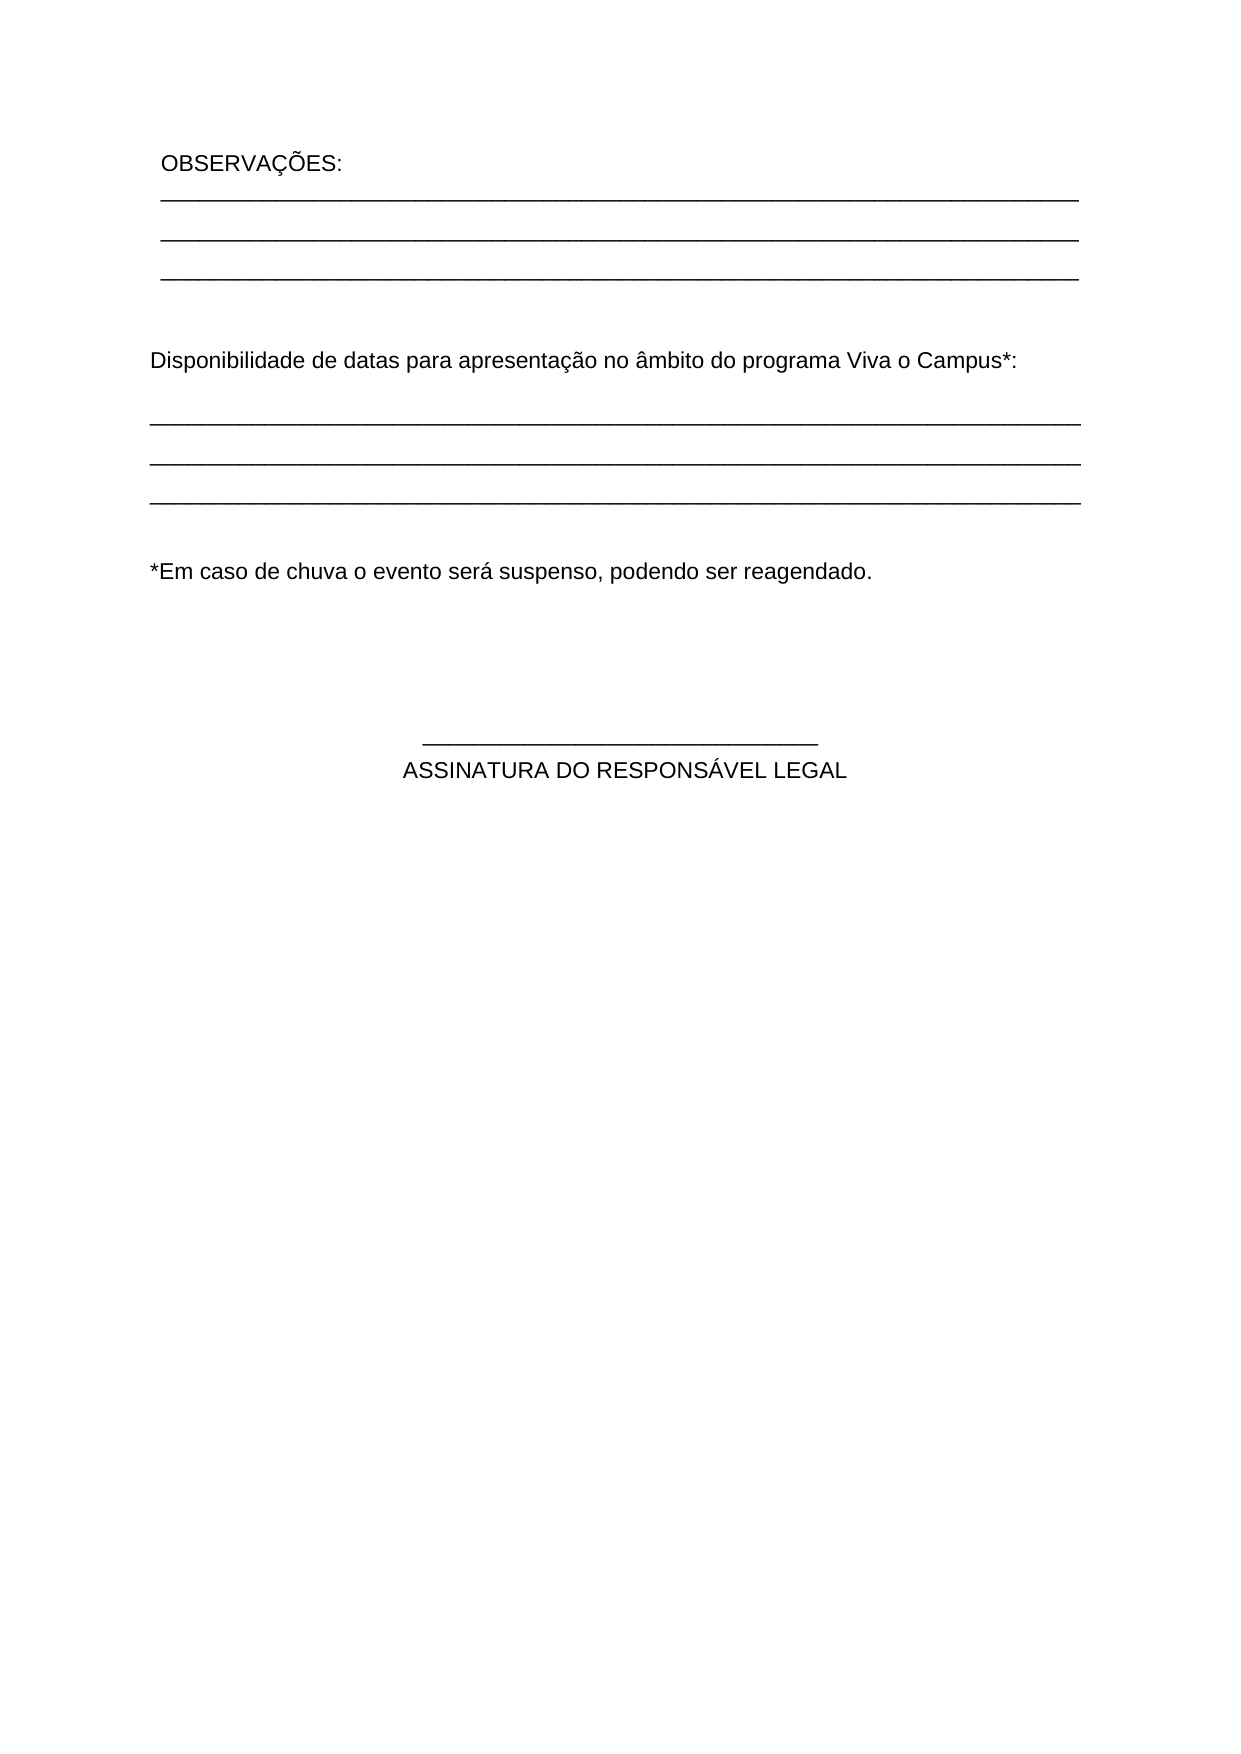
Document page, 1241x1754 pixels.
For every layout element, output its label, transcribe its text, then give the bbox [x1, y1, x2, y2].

text Disponibilidade de datas para apresentação no âmbito do programa Viva o Campus*: [150, 347, 1090, 374]
text OBSERVAÇÕES: [161, 150, 1090, 176]
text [161, 176, 1090, 282]
text ___________________________________________________________________________________________________________________________________________________________________________________________________________________________ [150, 400, 1090, 506]
text ASSINATURA DO RESPONSÁVEL LEGAL [150, 757, 986, 783]
text *Em caso de chuva o evento será suspenso, podendo ser reagendado. [150, 558, 1090, 584]
text _______________________________ [150, 720, 1090, 747]
